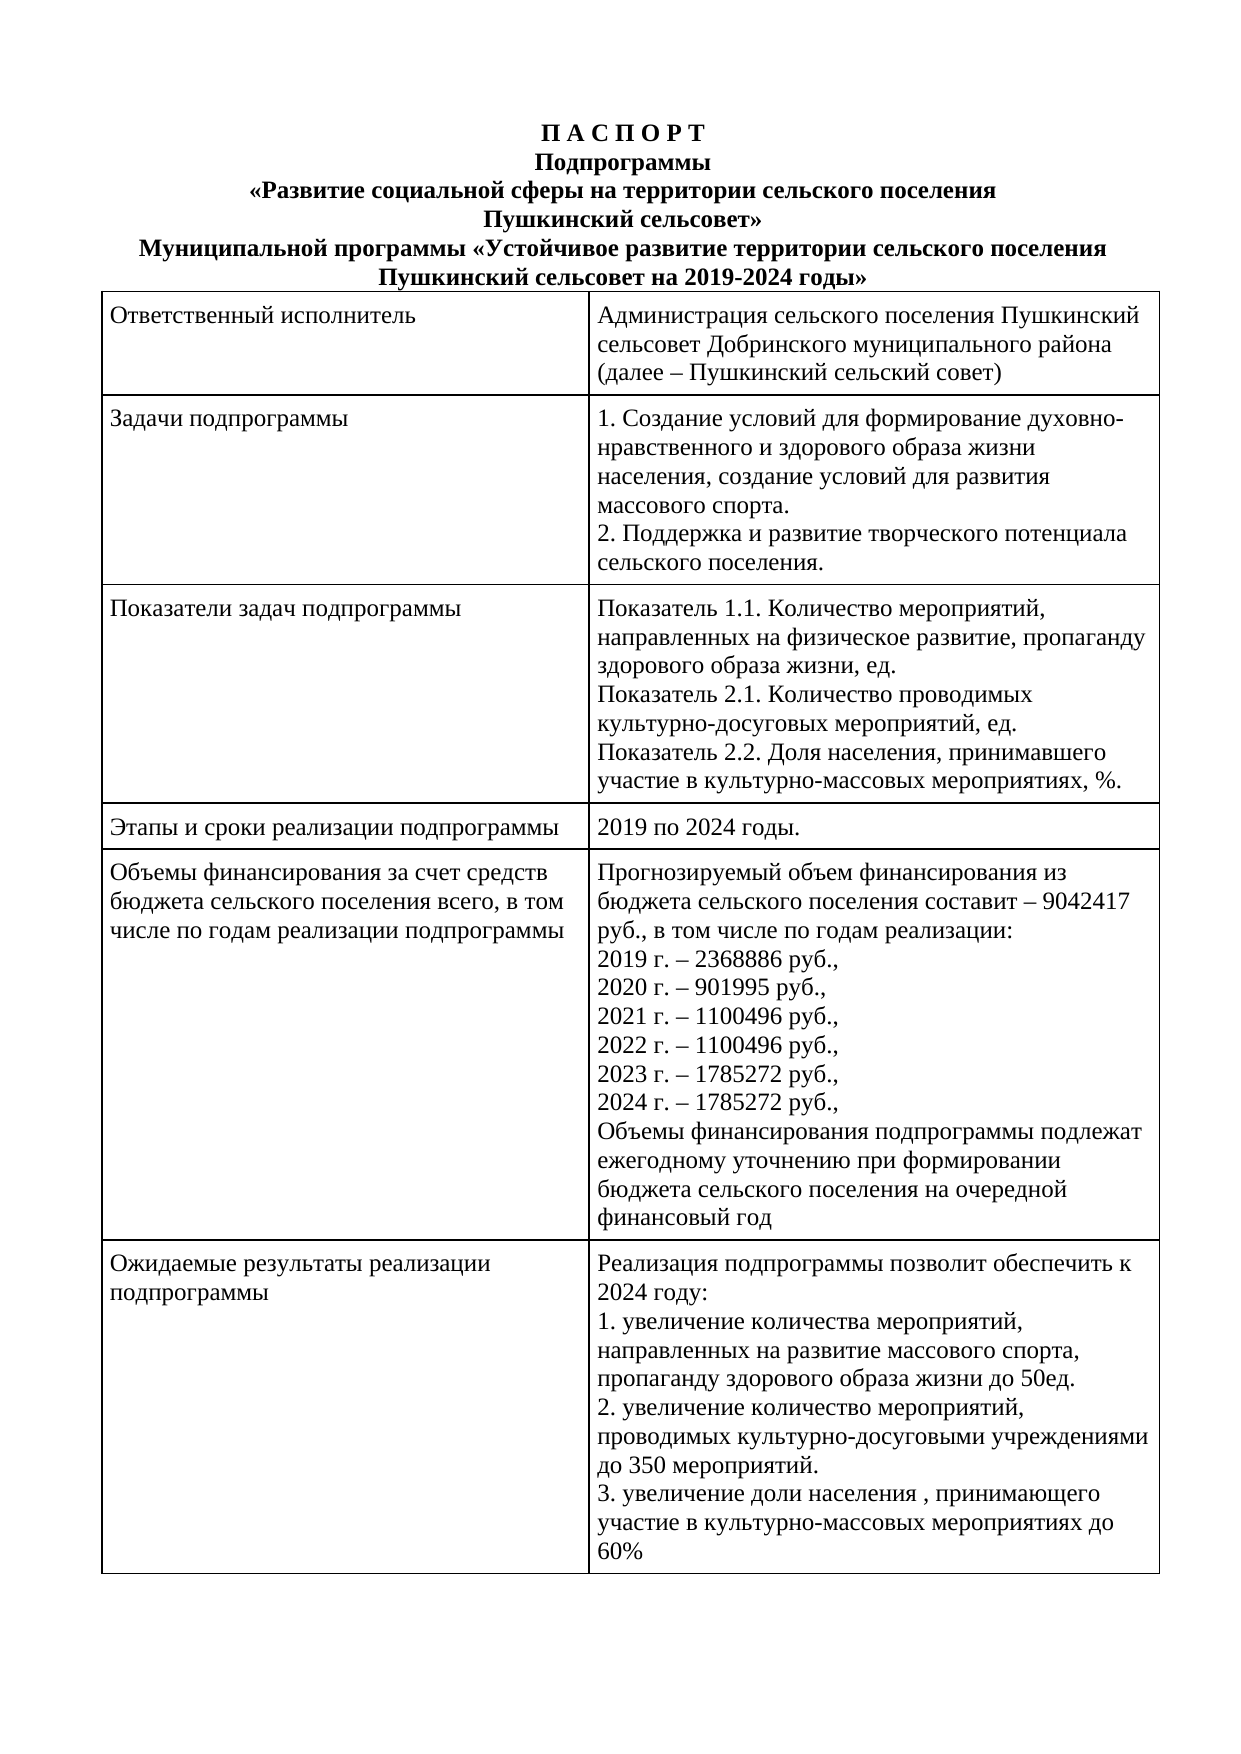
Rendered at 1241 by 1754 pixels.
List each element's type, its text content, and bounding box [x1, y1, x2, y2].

subtitle П А С П О Р Т [94, 118, 1152, 147]
table_cell Показатель 1.1. Количество мероприятий, направленных на физическое развитие, пропаганду здорового образа жизни, ед. Показатель 2.1. Количество проводимых культурно-досуговых мероприятий, ед. Показатель 2.2. Доля населения, принимавшего участие в культурно-массовых мероприятиях, %. [590, 585, 1159, 802]
table_cell Ожидаемые результаты реализации подпрограммы [103, 1241, 588, 1572]
table_cell Прогнозируемый объем финансирования из бюджета сельского поселения составит – 9042417 руб., в том числе по годам реализации: 2019 г. – 2368886 руб., 2020 г. – 901995 руб., 2021 г. – 1100496 руб., 2022 г. – 1100496 руб., 2023 г. – 1785272 руб., 2024 г. – 1785272 руб., Объемы финансирования подпрограммы подлежат ежегодному уточнению при формировании бюджета сельского поселения на очередной финансовый год [590, 850, 1159, 1239]
table_cell 2019 по 2024 годы. [590, 804, 1159, 848]
table_cell 1. Создание условий для формирование духовно-нравственного и здорового образа жизни населения, создание условий для развития массового спорта. 2. Поддержка и развитие творческого потенциала сельского поселения. [590, 396, 1159, 584]
table_cell Объемы финансирования за счет средств бюджета сельского поселения всего, в том числе по годам реализации подпрограммы [103, 850, 588, 1239]
table_header Ответственный исполнитель [103, 292, 588, 394]
table_cell Этапы и сроки реализации подпрограммы [103, 804, 588, 848]
subtitle Подпрограммы [94, 147, 1152, 176]
subtitle «Развитие социальной сферы на территории сельского поселения [94, 176, 1152, 204]
subtitle Пушкинский сельсовет» [94, 204, 1152, 233]
table_cell Задачи подпрограммы [103, 396, 588, 584]
table_header Администрация сельского поселения Пушкинский сельсовет Добринского муниципального района (далее – Пушкинский сельский совет) [590, 292, 1159, 394]
subtitle Муниципальной программы «Устойчивое развитие территории сельского поселения Пушкинский сельсовет на 2019-2024 годы» [94, 233, 1152, 291]
table_cell Реализация подпрограммы позволит обеспечить к 2024 году: 1. увеличение количества мероприятий, направленных на развитие массового спорта, пропаганду здорового образа жизни до 50ед. 2. увеличение количество мероприятий, проводимых культурно-досуговыми учреждениями до 350 мероприятий. 3. увеличение доли населения , принимающего участие в культурно-массовых мероприятиях до 60% [590, 1241, 1159, 1572]
table_cell Показатели задач подпрограммы [103, 585, 588, 802]
